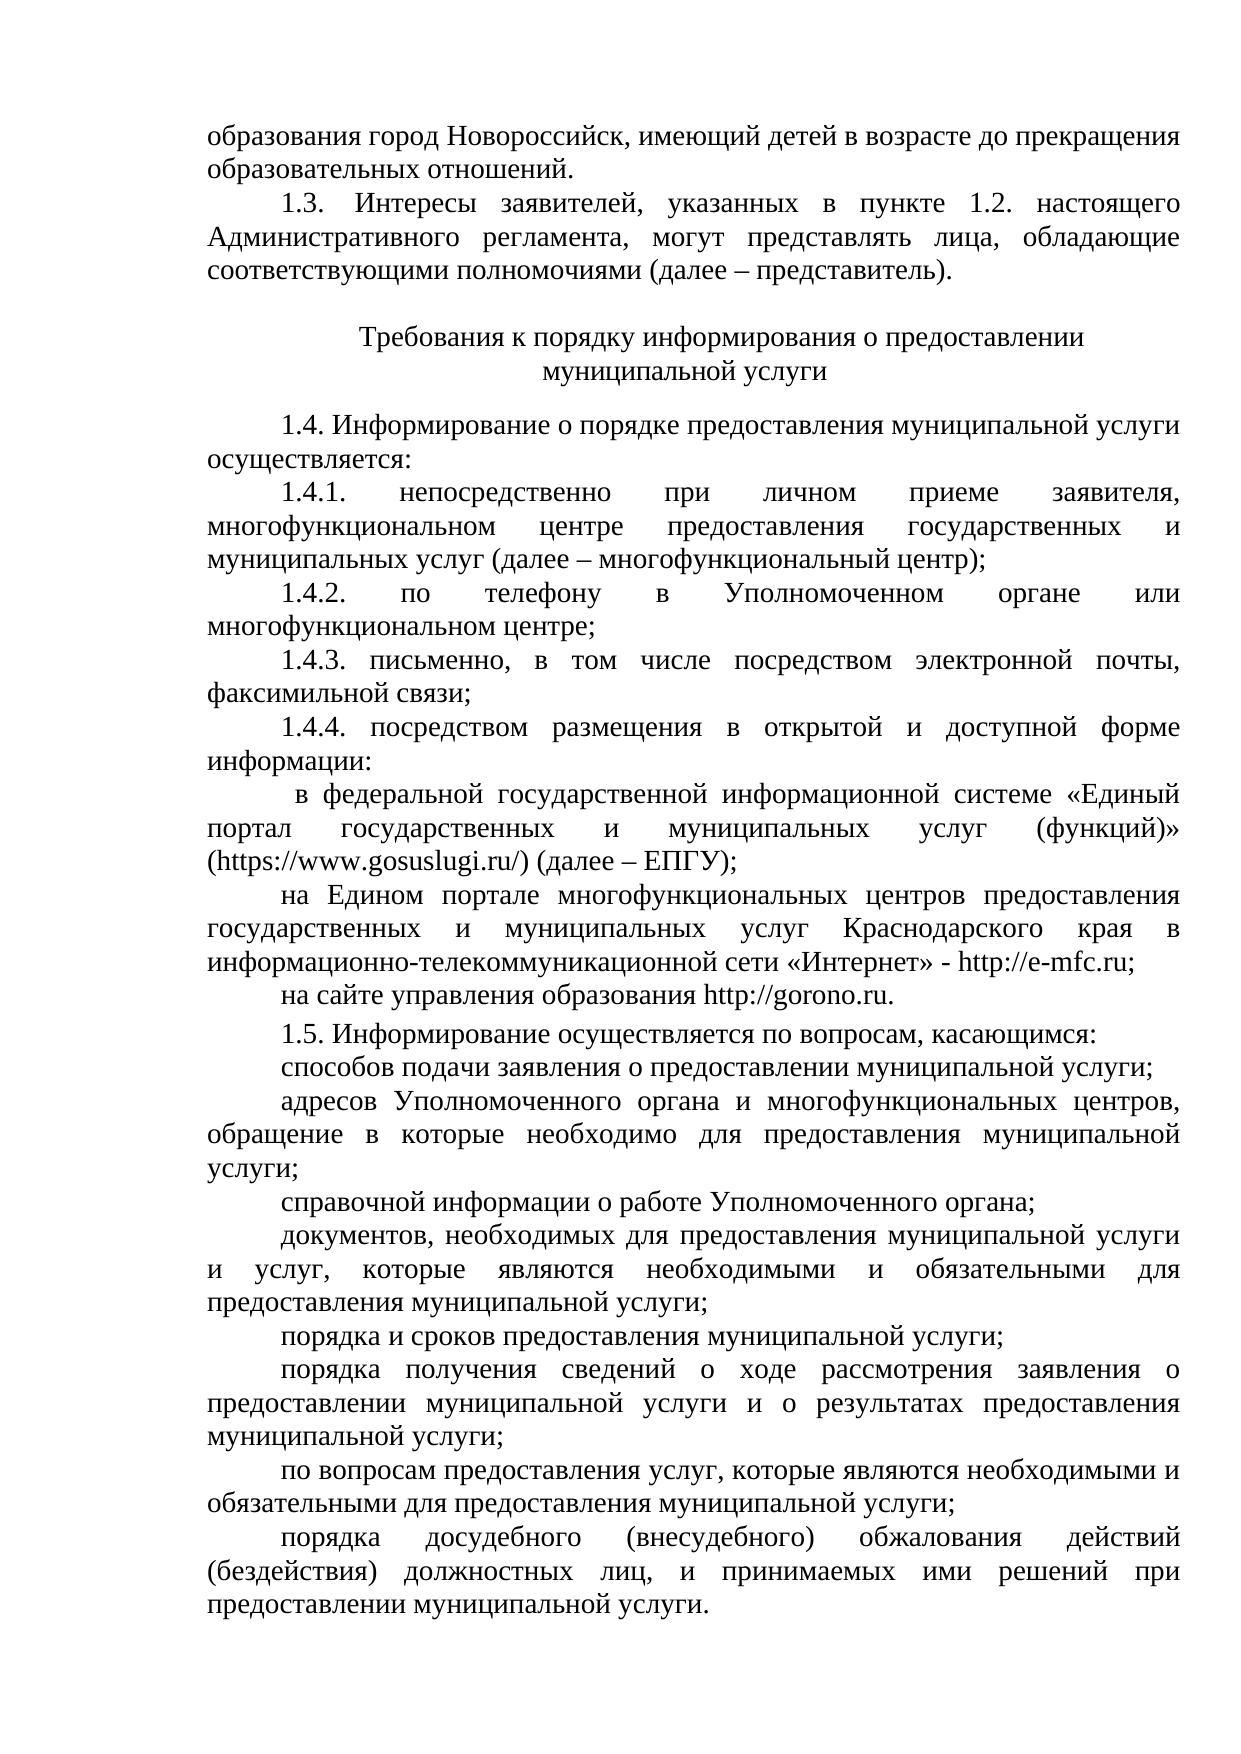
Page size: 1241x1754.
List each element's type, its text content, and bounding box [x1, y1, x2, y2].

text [207, 118, 1181, 185]
text 1.5. Информирование осуществляется по вопросам, касающимся: [207, 1016, 1181, 1049]
text Требования к порядку информирования о предоставлении муниципальной услуги [189, 319, 1181, 386]
text адресов Уполномоченного органа и многофункциональных центров, обращение в которые необходимо для предоставления муниципальной услуги; [207, 1083, 1181, 1184]
text на Едином портале многофункциональных центров предоставления государственных и муниципальных услуг Краснодарского края в информационно-телекоммуникационной сети «Интернет» - http://e-mfc.ru; [207, 877, 1181, 977]
text порядка получения сведений о ходе рассмотрения заявления о предоставлении муниципальной услуги и о результатах предоставления муниципальной услуги; [207, 1351, 1181, 1452]
text 1.3. Интересы заявителей, указанных в пункте 1.2. настоящего Административного регламента, могут представлять лица, обладающие соответствующими полномочиями (далее – представитель). [207, 185, 1181, 286]
text порядка досудебного (внесудебного) обжалования действий (бездействия) должностных лиц, и принимаемых ими решений при предоставлении муниципальной услуги. [207, 1519, 1181, 1620]
text 1.4.4. посредством размещения в открытой и доступной форме информации: [207, 709, 1181, 776]
text способов подачи заявления о предоставлении муниципальной услуги; [207, 1049, 1181, 1083]
text справочной информации о работе Уполномоченного органа; [207, 1184, 1181, 1217]
text в федеральной государственной информационной системе «Единый портал государственных и муниципальных услуг (функций)» (https://www.gosuslugi.ru/) (далее – ЕПГУ); [207, 776, 1181, 877]
text по вопросам предоставления услуг, которые являются необходимыми и обязательными для предоставления муниципальной услуги; [207, 1452, 1181, 1519]
list на сайте управления образования http://gorono.ru. [207, 977, 1181, 1011]
text 1.4. Информирование о порядке предоставления муниципальной услуги осуществляется: [207, 407, 1181, 474]
text документов, необходимых для предоставления муниципальной услуги и услуг, которые являются необходимыми и обязательными для предоставления муниципальной услуги; [207, 1217, 1181, 1318]
text 1.4.1. непосредственно при личном приеме заявителя, многофункциональном центре предоставления государственных и муниципальных услуг (далее – многофункциональный центр); [207, 474, 1181, 575]
text 1.4.2. по телефону в Уполномоченном органе или многофункциональном центре; [207, 575, 1181, 642]
text 1.4.3. письменно, в том числе посредством электронной почты, факсимильной связи; [207, 642, 1181, 709]
text порядка и сроков предоставления муниципальной услуги; [207, 1318, 1181, 1351]
